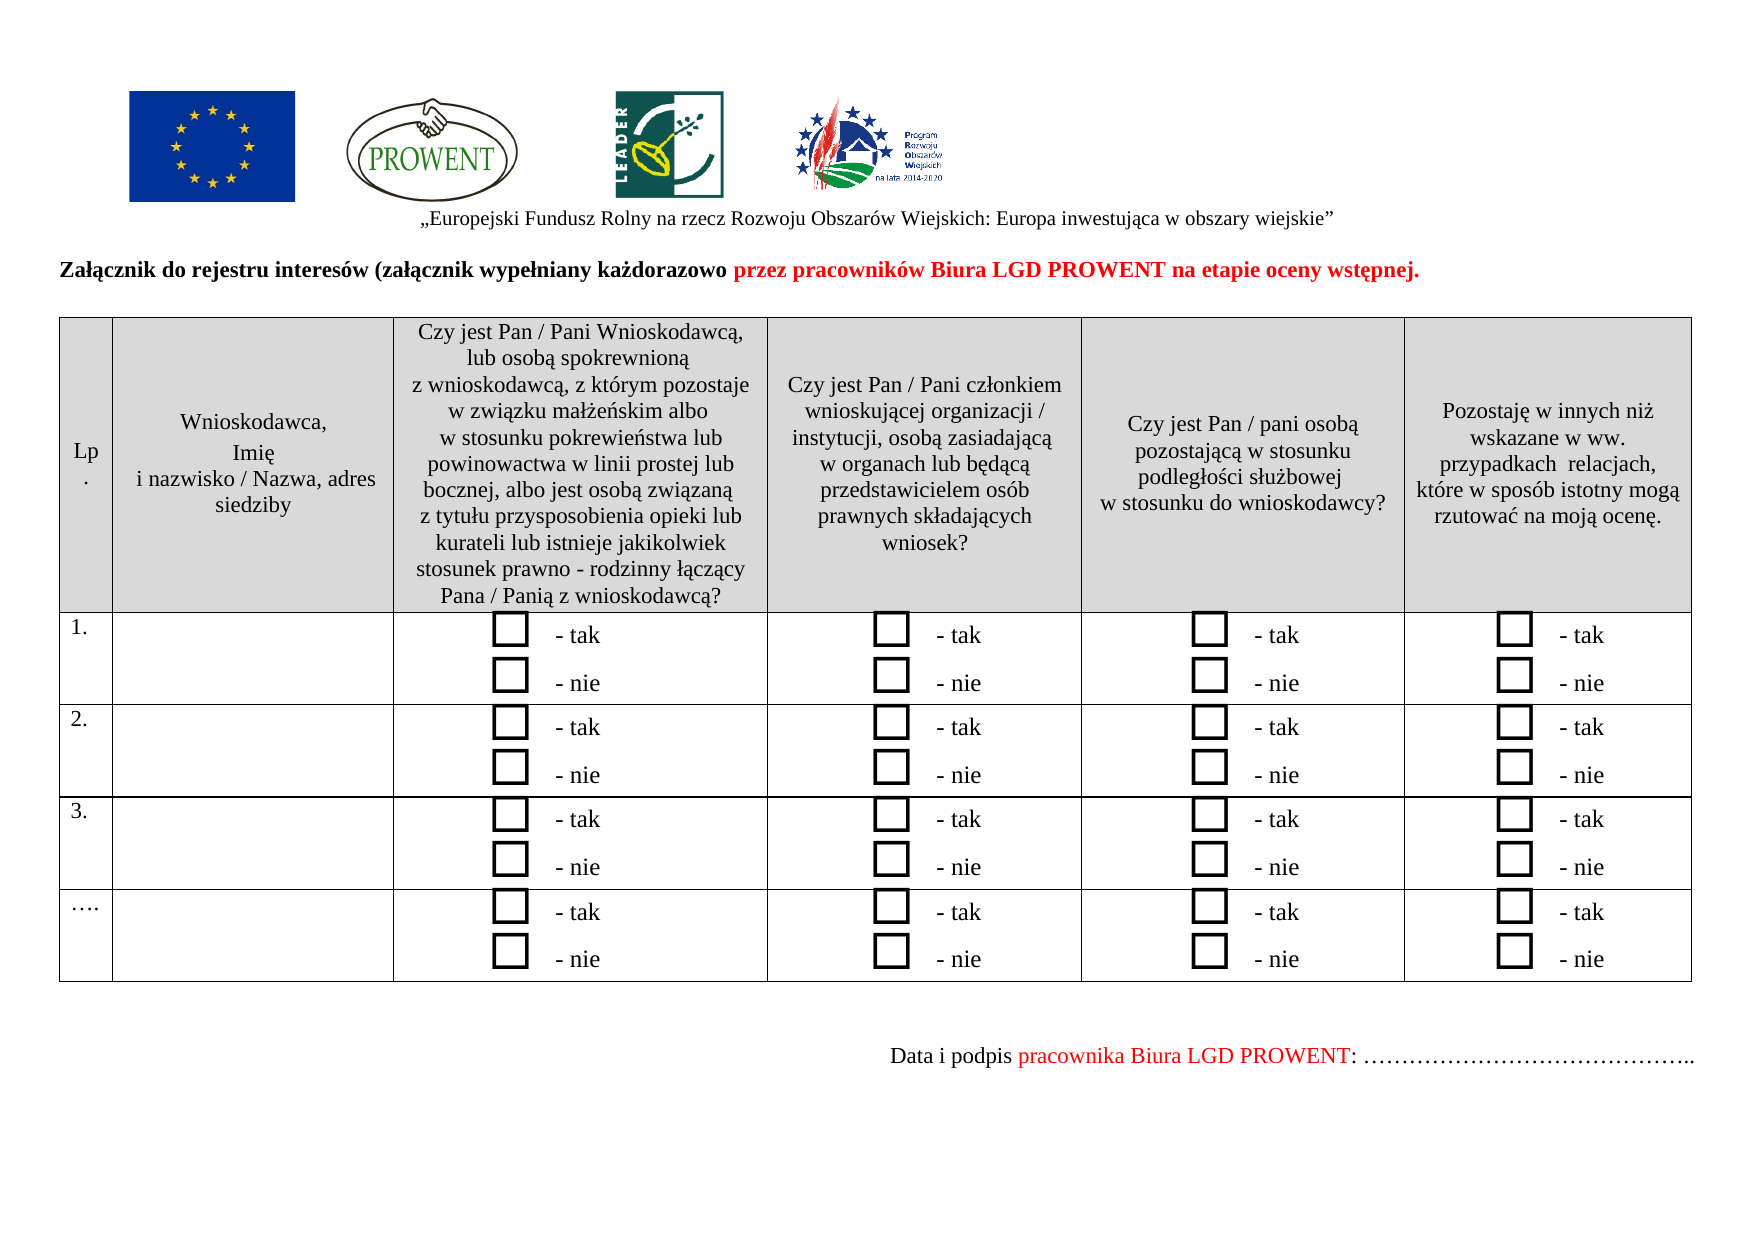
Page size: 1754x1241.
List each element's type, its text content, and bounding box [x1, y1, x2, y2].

table_cell [1082, 798, 1243, 888]
table_cell [1405, 798, 1548, 888]
table_cell 1. [60, 613, 112, 704]
text Załącznik do rejestru interesów (załącznik wypełniany każdorazowo przez pracowników Biura LGD PROWENT na etapie oceny wstępnej. [59, 256, 1695, 282]
table_cell [1405, 613, 1548, 704]
picture [129, 91, 296, 202]
table_header Wnioskodawca, Imię i nazwisko / Nazwa, adres siedziby [113, 318, 393, 612]
table_header Pozostaję w innych niż wskazane w ww. przypadkach relacjach, które w sposób istotny mogą rzutować na moją ocenę. [1405, 318, 1691, 612]
table_header Czy jest Pan / Pani Wnioskodawcą, lub osobą spokrewnioną z wnioskodawcą, z którym pozostaje w związku małżeńskim albo w stosunku pokrewieństwa lub powinowactwa w linii prostej lub bocznej, albo jest osobą związaną z tytułu przysposobienia opieki lub kurateli lub istnieje jakikolwiek stosunek prawno - rodzinny łączący Pana / Panią z wnioskodawcą? [394, 318, 767, 612]
table_cell - tak - nie [544, 705, 767, 796]
table_cell - tak - nie [1548, 705, 1691, 796]
table_cell [768, 798, 925, 888]
table_cell [1082, 890, 1243, 981]
table_cell - tak - nie [925, 890, 1081, 981]
table_cell [113, 798, 393, 888]
table_header Czy jest Pan / Pani członkiem wnioskującej organizacji / instytucji, osobą zasiadającą w organach lub będącą przedstawicielem osób prawnych składających wniosek? [768, 318, 1081, 612]
table_cell - tak - nie [1243, 890, 1404, 981]
table_cell - tak - nie [1243, 705, 1404, 796]
table_cell - tak - nie [544, 798, 767, 888]
picture [615, 91, 724, 198]
table_cell [394, 798, 544, 888]
table_cell - tak - nie [544, 890, 767, 981]
table_cell [768, 613, 925, 704]
picture [336, 91, 530, 211]
table_cell [113, 613, 393, 704]
table_cell [768, 705, 925, 796]
table_cell [394, 705, 544, 796]
picture [787, 91, 954, 198]
table_cell [1405, 705, 1548, 796]
table_header Czy jest Pan / pani osobą pozostającą w stosunku podległości służbowej w stosunku do wnioskodawcy? [1082, 318, 1404, 612]
table_cell [1082, 705, 1243, 796]
table_cell - tak - nie [925, 798, 1081, 888]
table_cell - tak - nie [1243, 613, 1404, 704]
table_cell [394, 613, 544, 704]
table_cell [1082, 613, 1243, 704]
table_cell 3. [60, 798, 112, 888]
table_cell 2. [60, 705, 112, 796]
table_cell - tak - nie [1548, 613, 1691, 704]
table_cell [394, 890, 544, 981]
table_cell - tak - nie [1243, 798, 1404, 888]
table_cell - tak - nie [925, 705, 1081, 796]
table_cell [113, 890, 393, 981]
text Data i podpis pracownika Biura LGD PROWENT: …………………………………….. [59, 1043, 1695, 1069]
table_cell - tak - nie [1548, 890, 1691, 981]
table_cell - tak - nie [544, 613, 767, 704]
table_cell …. [60, 890, 112, 981]
table_header Lp. [60, 318, 112, 612]
table_cell [768, 890, 925, 981]
table_cell [113, 705, 393, 796]
table_cell - tak - nie [1548, 798, 1691, 888]
table_cell - tak - nie [925, 613, 1081, 704]
table_cell [1405, 890, 1548, 981]
